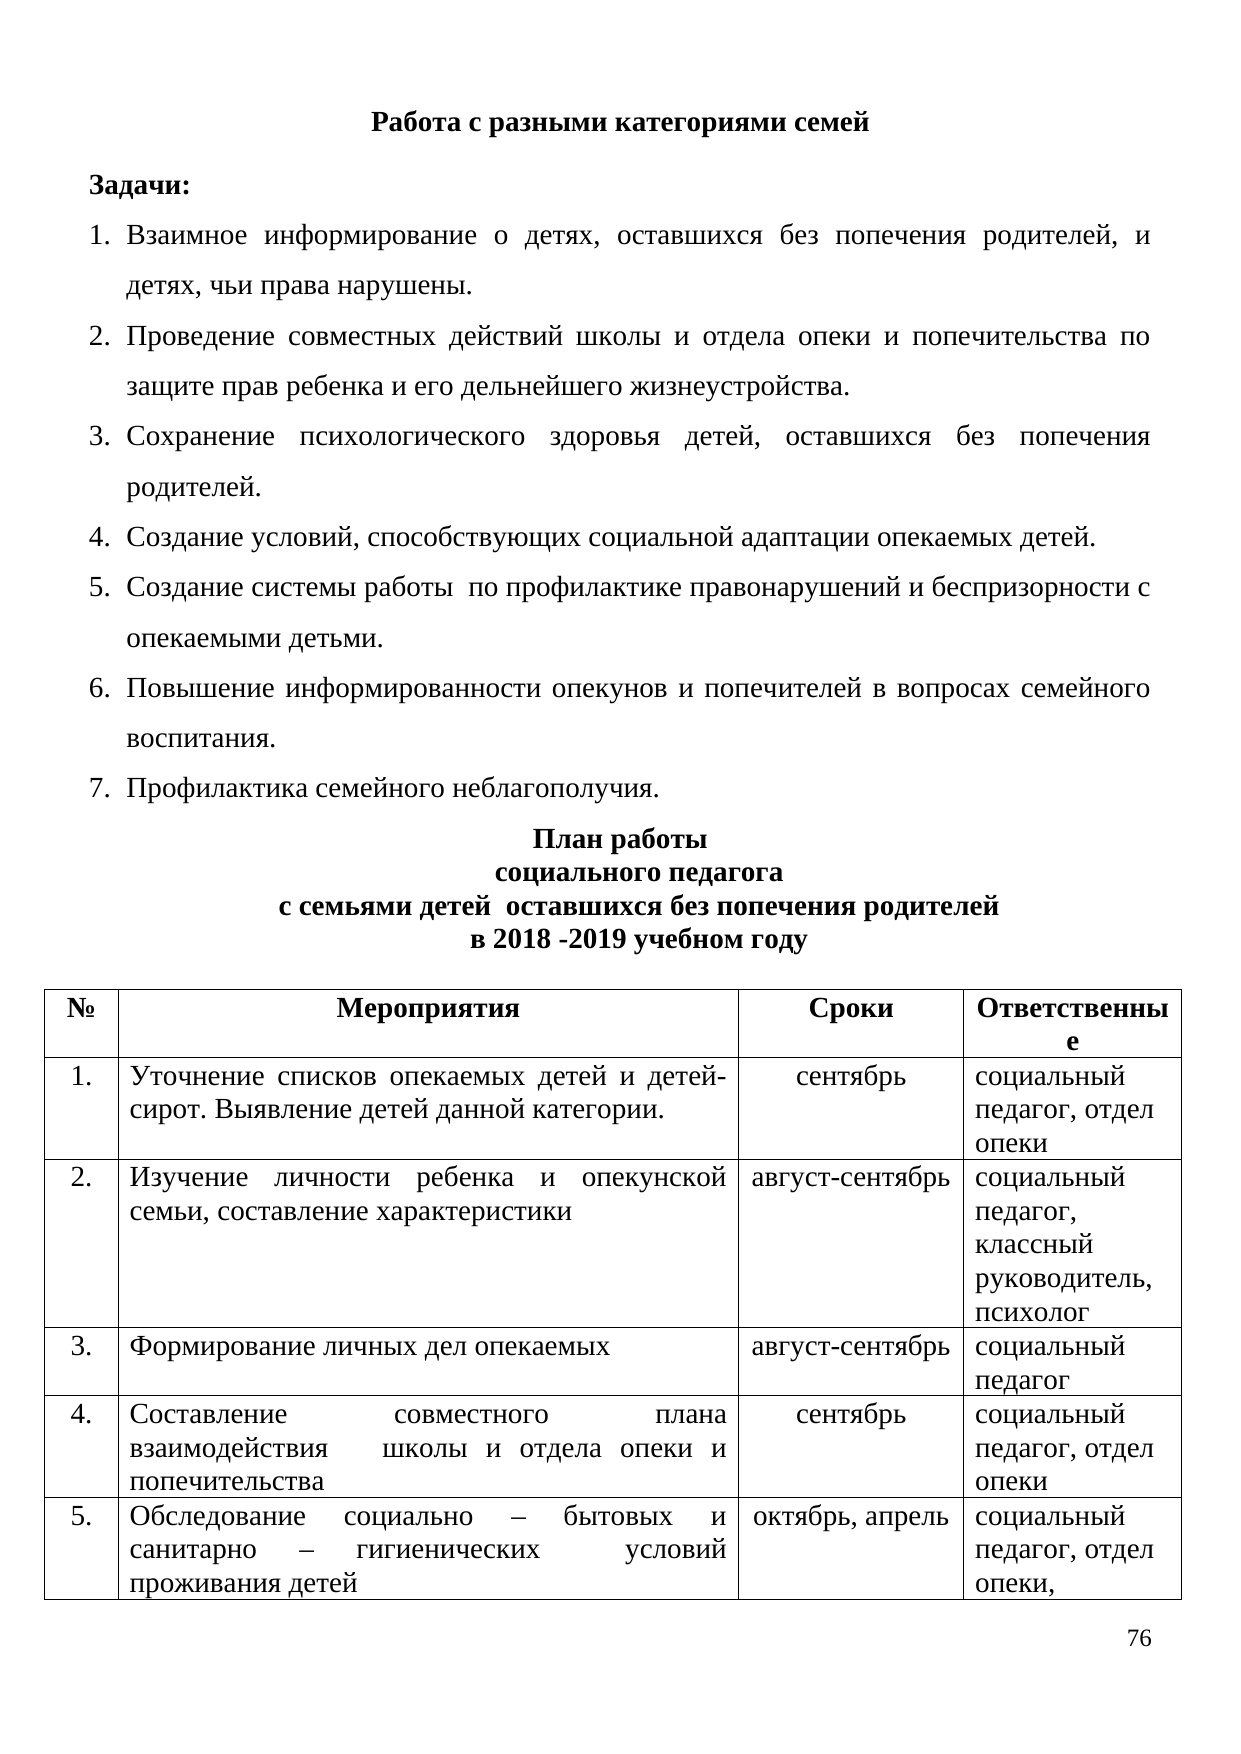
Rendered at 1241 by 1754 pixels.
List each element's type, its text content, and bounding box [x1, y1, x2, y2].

list Повышение информированности опекунов и попечителей в вопросах семейного воспитания. [89, 670, 1152, 754]
table_cell Составление совместного плана взаимодействия школы и отдела опеки и попечительства [119, 1396, 738, 1497]
table_cell социальный педагог, отдел опеки [964, 1396, 1181, 1497]
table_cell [964, 1498, 1181, 1599]
table_cell Формирование личных дел опекаемых [119, 1328, 738, 1395]
list Профилактика семейного неблагополучия. [89, 771, 1152, 804]
table_cell Уточнение списков опекаемых детей и детей-сирот. Выявление детей данной категории. [119, 1058, 738, 1158]
table_cell [45, 1498, 118, 1599]
table_cell август-сентябрь [739, 1328, 963, 1395]
text Работа с разными категориями семей [89, 104, 1152, 138]
table_cell социальный педагог, классный руководитель, психолог [964, 1160, 1181, 1327]
table_cell август-сентябрь [739, 1160, 963, 1327]
table_header Мероприятия [119, 990, 738, 1057]
list Создание условий, способствующих социальной адаптации опекаемых детей. [89, 519, 1152, 553]
table_cell [45, 1160, 118, 1327]
text в 2018 -2019 учебном году [126, 922, 1152, 955]
list Проведение совместных действий школы и отдела опеки и попечительства по защите прав ребенка и его дельнейшего жизнеустройства. [89, 318, 1152, 402]
table_cell [45, 1328, 118, 1395]
list Взаимное информирование о детях, оставшихся без попечения родителей, и детях, чьи права нарушены. [89, 217, 1152, 301]
table_cell социальный педагог [964, 1328, 1181, 1395]
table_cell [119, 1498, 738, 1599]
table_cell социальный педагог, отдел опеки [964, 1058, 1181, 1158]
table_cell [45, 1058, 118, 1158]
table_cell сентябрь [739, 1058, 963, 1158]
text План работы [89, 821, 1152, 854]
table_cell октябрь, апрель [739, 1498, 963, 1599]
list Сохранение психологического здоровья детей, оставшихся без попечения родителей. [89, 418, 1152, 502]
text с семьями детей оставшихся без попечения родителей [126, 888, 1152, 922]
text социального педагога [126, 854, 1152, 888]
table_header № [45, 990, 118, 1057]
table_header Ответственные [964, 990, 1181, 1057]
table_cell Изучение личности ребенка и опекунской семьи, составление характеристики [119, 1160, 738, 1327]
table_cell сентябрь [739, 1396, 963, 1497]
table_header Сроки [739, 990, 963, 1057]
list Создание системы работы по профилактике правонарушений и беспризорности с опекаемыми детьми. [89, 569, 1152, 653]
table_cell [45, 1396, 118, 1497]
text Задачи: [89, 167, 1152, 200]
